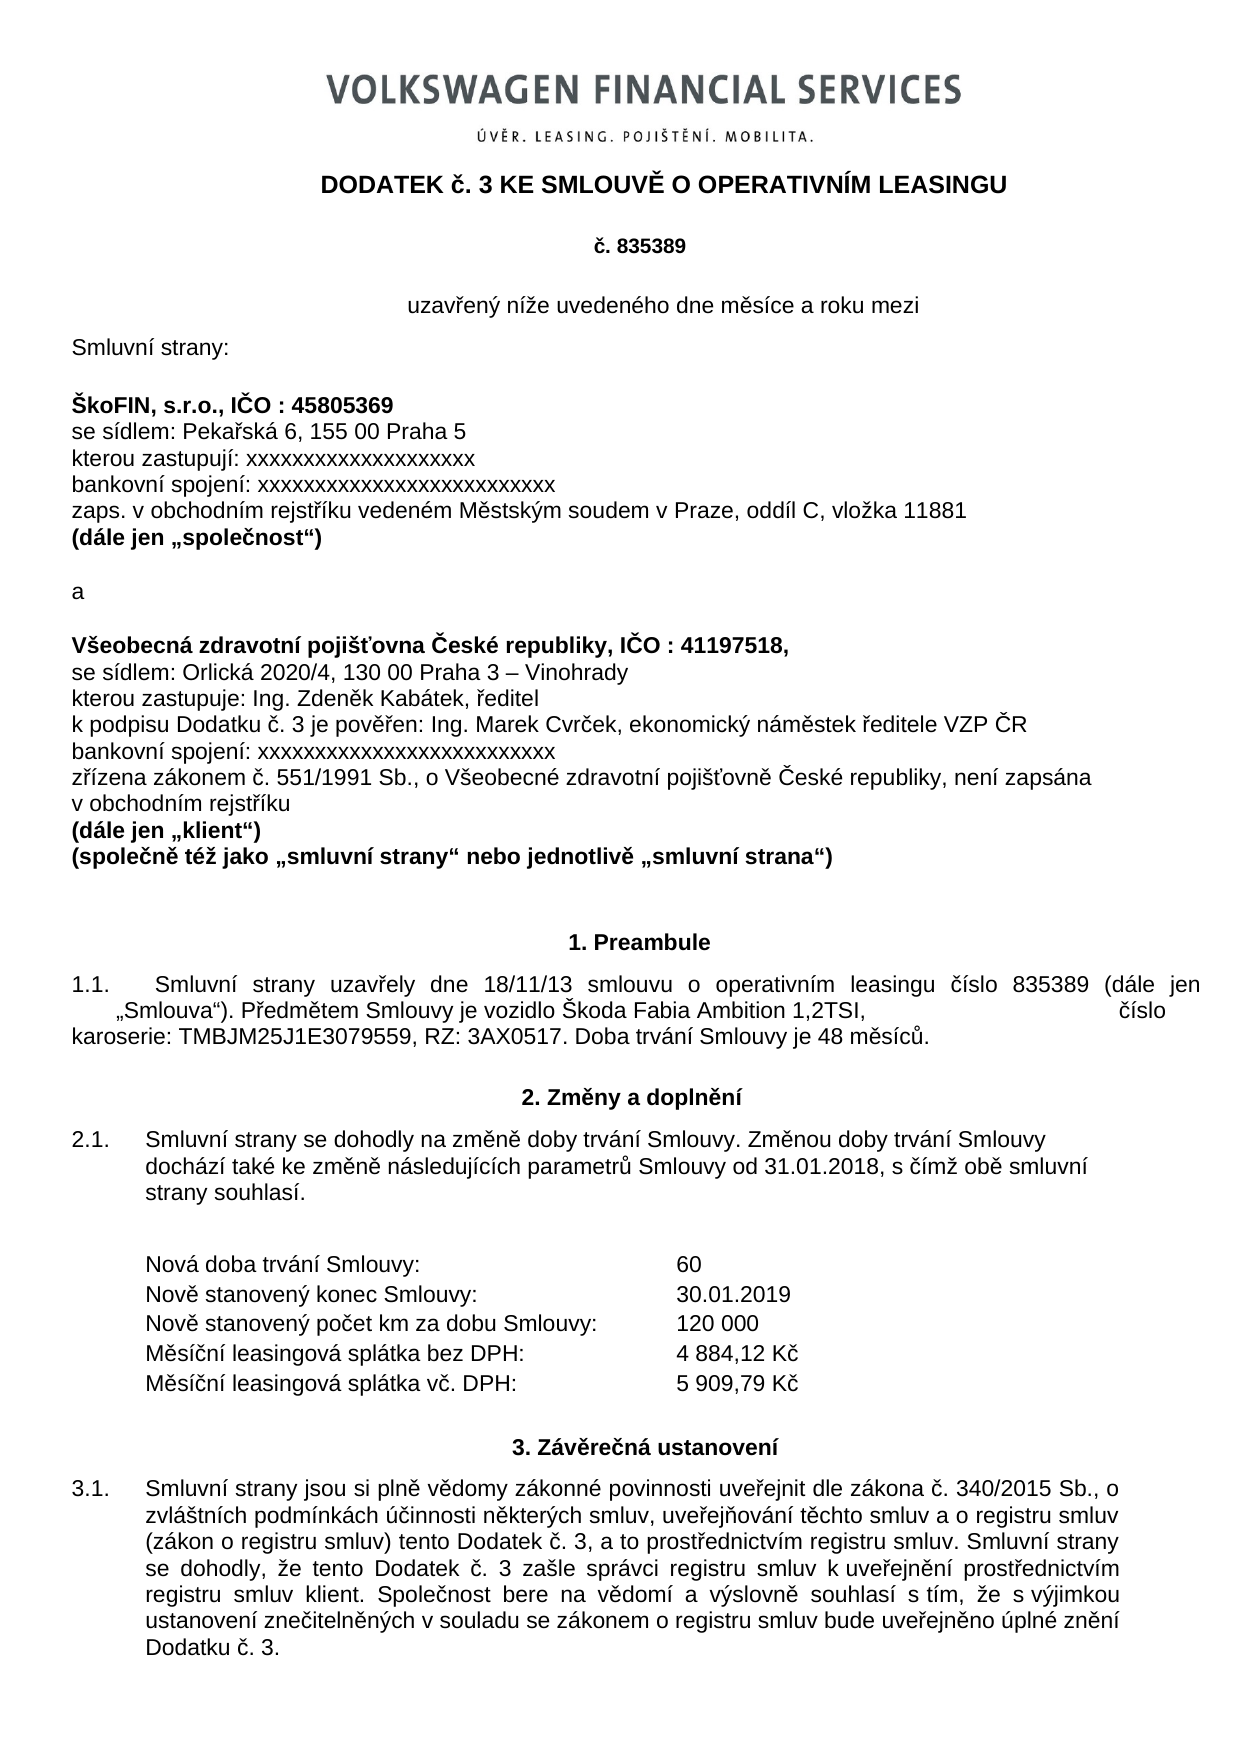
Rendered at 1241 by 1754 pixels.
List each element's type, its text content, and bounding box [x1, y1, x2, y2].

text (dále jen „společnost“) [71, 523, 1217, 550]
text 1.1. Smluvní strany uzavřely dne 18/11/13 smlouvu o operativním leasingu číslo 835389 (dále jen „Smlouva“). Předmětem Smlouvy je vozidlo Škoda Fabia Ambition 1,2TSI, číslo karoserie: TMBJM25J1E3079559, RZ: 3AX0517. Doba trvání Smlouvy je 48 měsíců. [71, 971, 1217, 1050]
text 3. Závěrečná ustanovení [512, 1434, 1217, 1460]
text Nově stanovený konec Smlouvy: 30.01.2019 [145, 1281, 1217, 1307]
text k podpisu Dodatku č. 3 je pověřen: Ing. Marek Cvrček, ekonomický náměstek ředitele VZP ČR [71, 711, 1217, 738]
text bankovní spojení: xxxxxxxxxxxxxxxxxxxxxxxxxx [71, 738, 1217, 764]
text Měsíční leasingová splátka vč. DPH: 5 909,79 Kč [145, 1369, 1217, 1396]
text se sídlem: Orlická 2020/4, 130 00 Praha 3 – Vinohrady [71, 659, 1217, 685]
text Nově stanovený počet km za dobu Smlouvy: 120 000 [145, 1310, 1217, 1337]
text uzavřený níže uvedeného dne měsíce a roku mezi [407, 292, 1217, 319]
text ŠkoFIN, s.r.o., IČO : 45805369 [71, 392, 1217, 418]
text kterou zastupují: xxxxxxxxxxxxxxxxxxxx [71, 444, 1217, 471]
text č. 835389 [593, 233, 1217, 257]
text Smluvní strany: [71, 334, 1217, 361]
text Měsíční leasingová splátka bez DPH: 4 884,12 Kč [145, 1340, 1217, 1366]
text se sídlem: Pekařská 6, 155 00 Praha 5 [71, 418, 1217, 444]
text 1. Preambule [568, 928, 1217, 955]
table_header 2.1. [71, 1126, 145, 1205]
text zaps. v obchodním rejstříku vedeném Městským soudem v Praze, oddíl C, vložka 11881 [71, 497, 1217, 523]
text Všeobecná zdravotní pojišťovna České republiky, IČO : 41197518, [71, 632, 1217, 659]
picture [324, 72, 962, 144]
text Nová doba trvání Smlouvy: 60 [145, 1251, 1217, 1277]
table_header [145, 1475, 1120, 1713]
text DODATEK č. 3 KE SMLOUVĚ O OPERATIVNÍM LEASINGU [320, 170, 1217, 198]
table_header Smluvní strany se dohodly na změně doby trvání Smlouvy. Změnou doby trvání Smlouvy dochází také ke změně následujících parametrů Smlouvy od 31.01.2018, s čímž obě smluvní strany souhlasí. [145, 1126, 1120, 1205]
text (dále jen „klient“) [71, 817, 1217, 843]
text kterou zastupuje: Ing. Zdeněk Kabátek, ředitel [71, 685, 1217, 711]
text a [71, 578, 1217, 604]
text bankovní spojení: xxxxxxxxxxxxxxxxxxxxxxxxxx [71, 471, 1217, 497]
table_header 3.1. [71, 1475, 145, 1713]
text (společně též jako „smluvní strany“ nebo jednotlivě „smluvní strana“) [71, 843, 1217, 869]
text 2. Změny a doplnění [521, 1084, 1217, 1110]
text zřízena zákonem č. 551/1991 Sb., o Všeobecné zdravotní pojišťovně České republiky, není zapsána v obchodním rejstříku [71, 764, 1217, 817]
